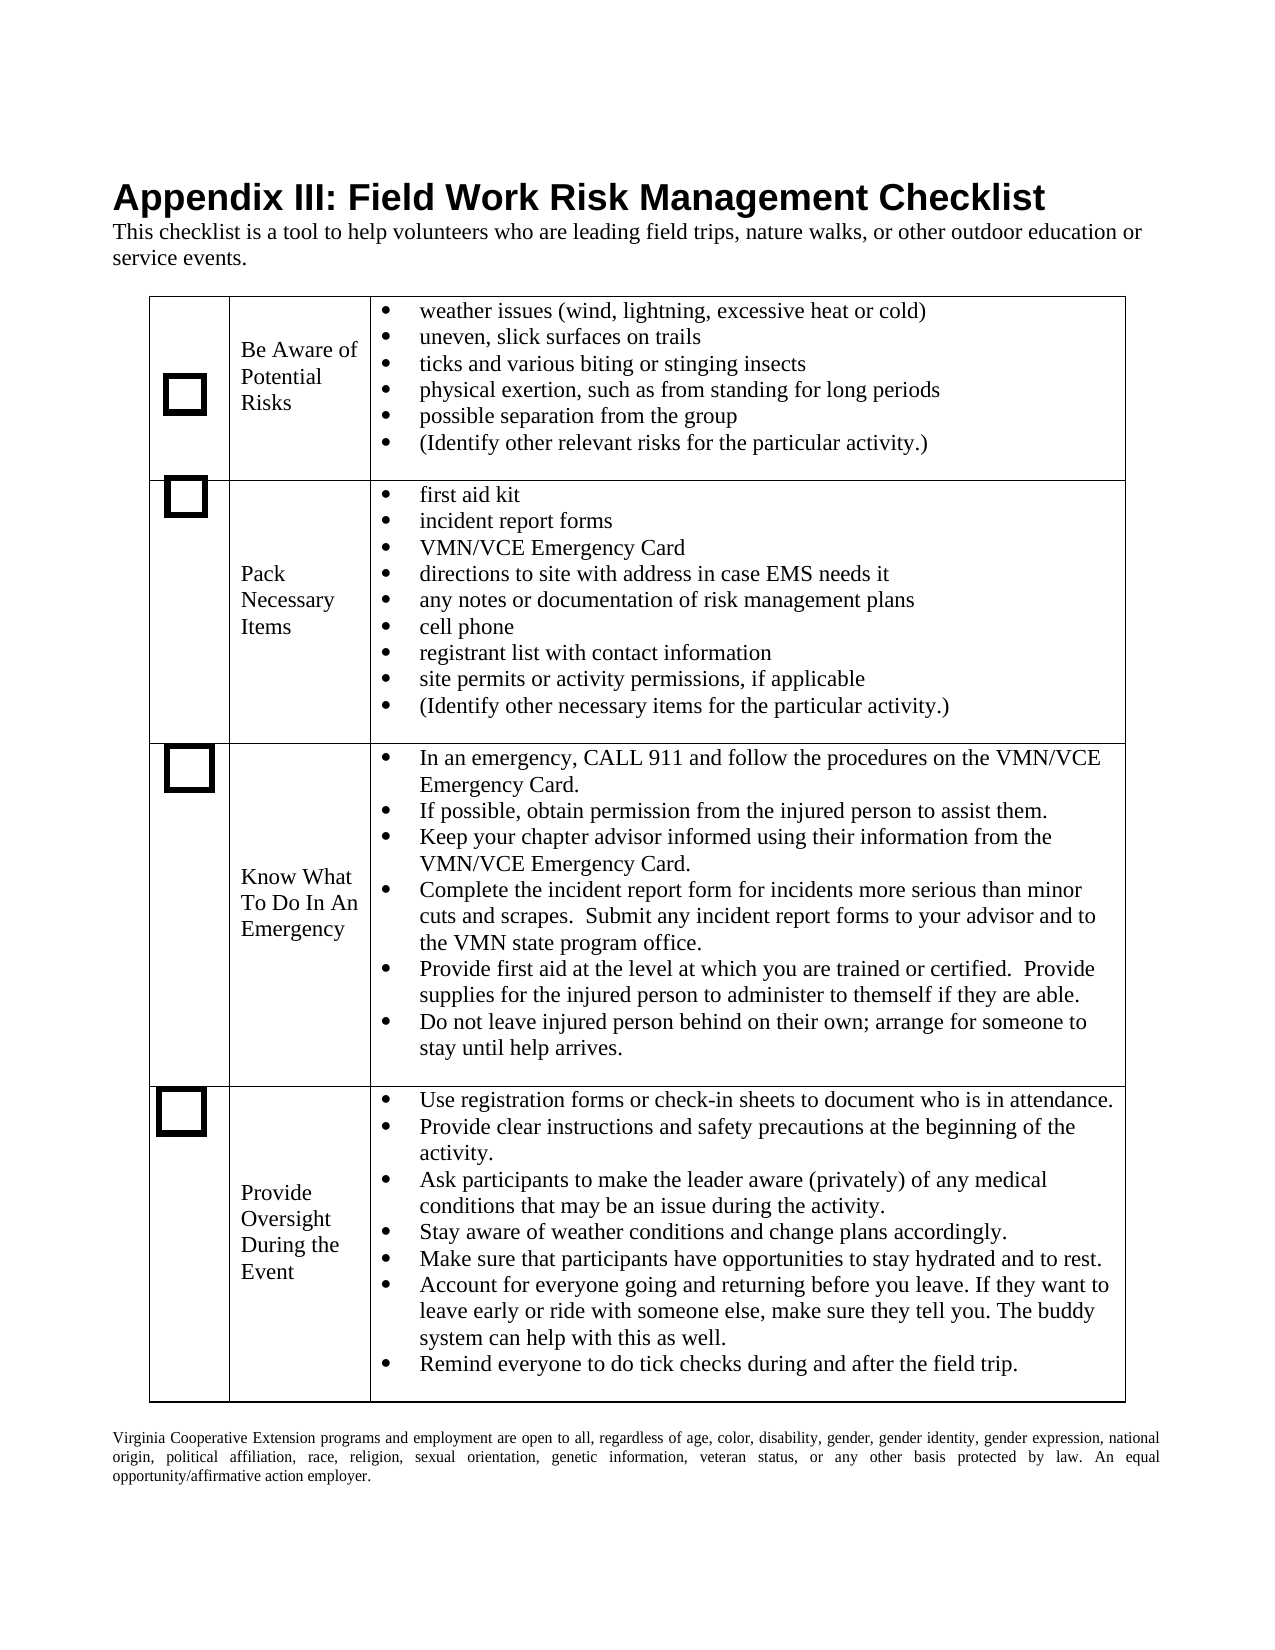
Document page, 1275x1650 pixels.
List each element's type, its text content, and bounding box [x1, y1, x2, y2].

table_header Be Aware of Potential Risks [230, 297, 370, 480]
table_cell Provide Oversight During the Event [230, 1087, 370, 1401]
table_header [150, 297, 229, 480]
table_cell [150, 744, 229, 1086]
table_cell first aid kit incident report forms VMN/VCE Emergency Card directions to site with address in case EMS needs it any notes or documentation of risk management plans cell phone registrant list with contact information site permits or activity permissions, if applicable (Identify other necessary items for the particular activity.) [371, 481, 1125, 743]
subtitle Appendix III: Field Work Risk Management Checklist [112, 175, 1162, 218]
table_cell [150, 1087, 229, 1401]
table_cell In an emergency, CALL 911 and follow the procedures on the VMN/VCE Emergency Card. If possible, obtain permission from the injured person to assist them. Keep your chapter advisor informed using their information from the VMN/VCE Emergency Card. Complete the incident report form for incidents more serious than minor cuts and scrapes. Submit any incident report forms to your advisor and to the VMN state program office. Provide first aid at the level at which you are trained or certified. Provide supplies for the injured person to administer to themself if they are able. Do not leave injured person behind on their own; arrange for someone to stay until help arrives. [371, 744, 1125, 1086]
table_cell Know What To Do In An Emergency [230, 744, 370, 1086]
table_cell Pack Necessary Items [230, 481, 370, 743]
table_cell Use registration forms or check-in sheets to document who is in attendance. Provide clear instructions and safety precautions at the beginning of the activity. Ask participants to make the leader aware (privately) of any medical conditions that may be an issue during the activity. Stay aware of weather conditions and change plans accordingly. Make sure that participants have opportunities to stay hydrated and to rest. Account for everyone going and returning before you leave. If they want to leave early or ride with someone else, make sure they tell you. The buddy system can help with this as well. Remind everyone to do tick checks during and after the field trip. [371, 1087, 1125, 1401]
text Virginia Cooperative Extension programs and employment are open to all, regardless of age, color, disability, gender, gender identity, gender expression, national origin, political affiliation, race, religion, sexual orientation, genetic information, veteran status, or any other basis protected by law. An equal opportunity/affirmative action employer. [112, 1427, 1162, 1485]
table_cell [150, 481, 229, 743]
table_header weather issues (wind, lightning, excessive heat or cold) uneven, slick surfaces on trails ticks and various biting or stinging insects physical exertion, such as from standing for long periods possible separation from the group (Identify other relevant risks for the particular activity.) [371, 297, 1125, 480]
text This checklist is a tool to help volunteers who are leading field trips, nature walks, or other outdoor education or service events. [112, 218, 1162, 271]
